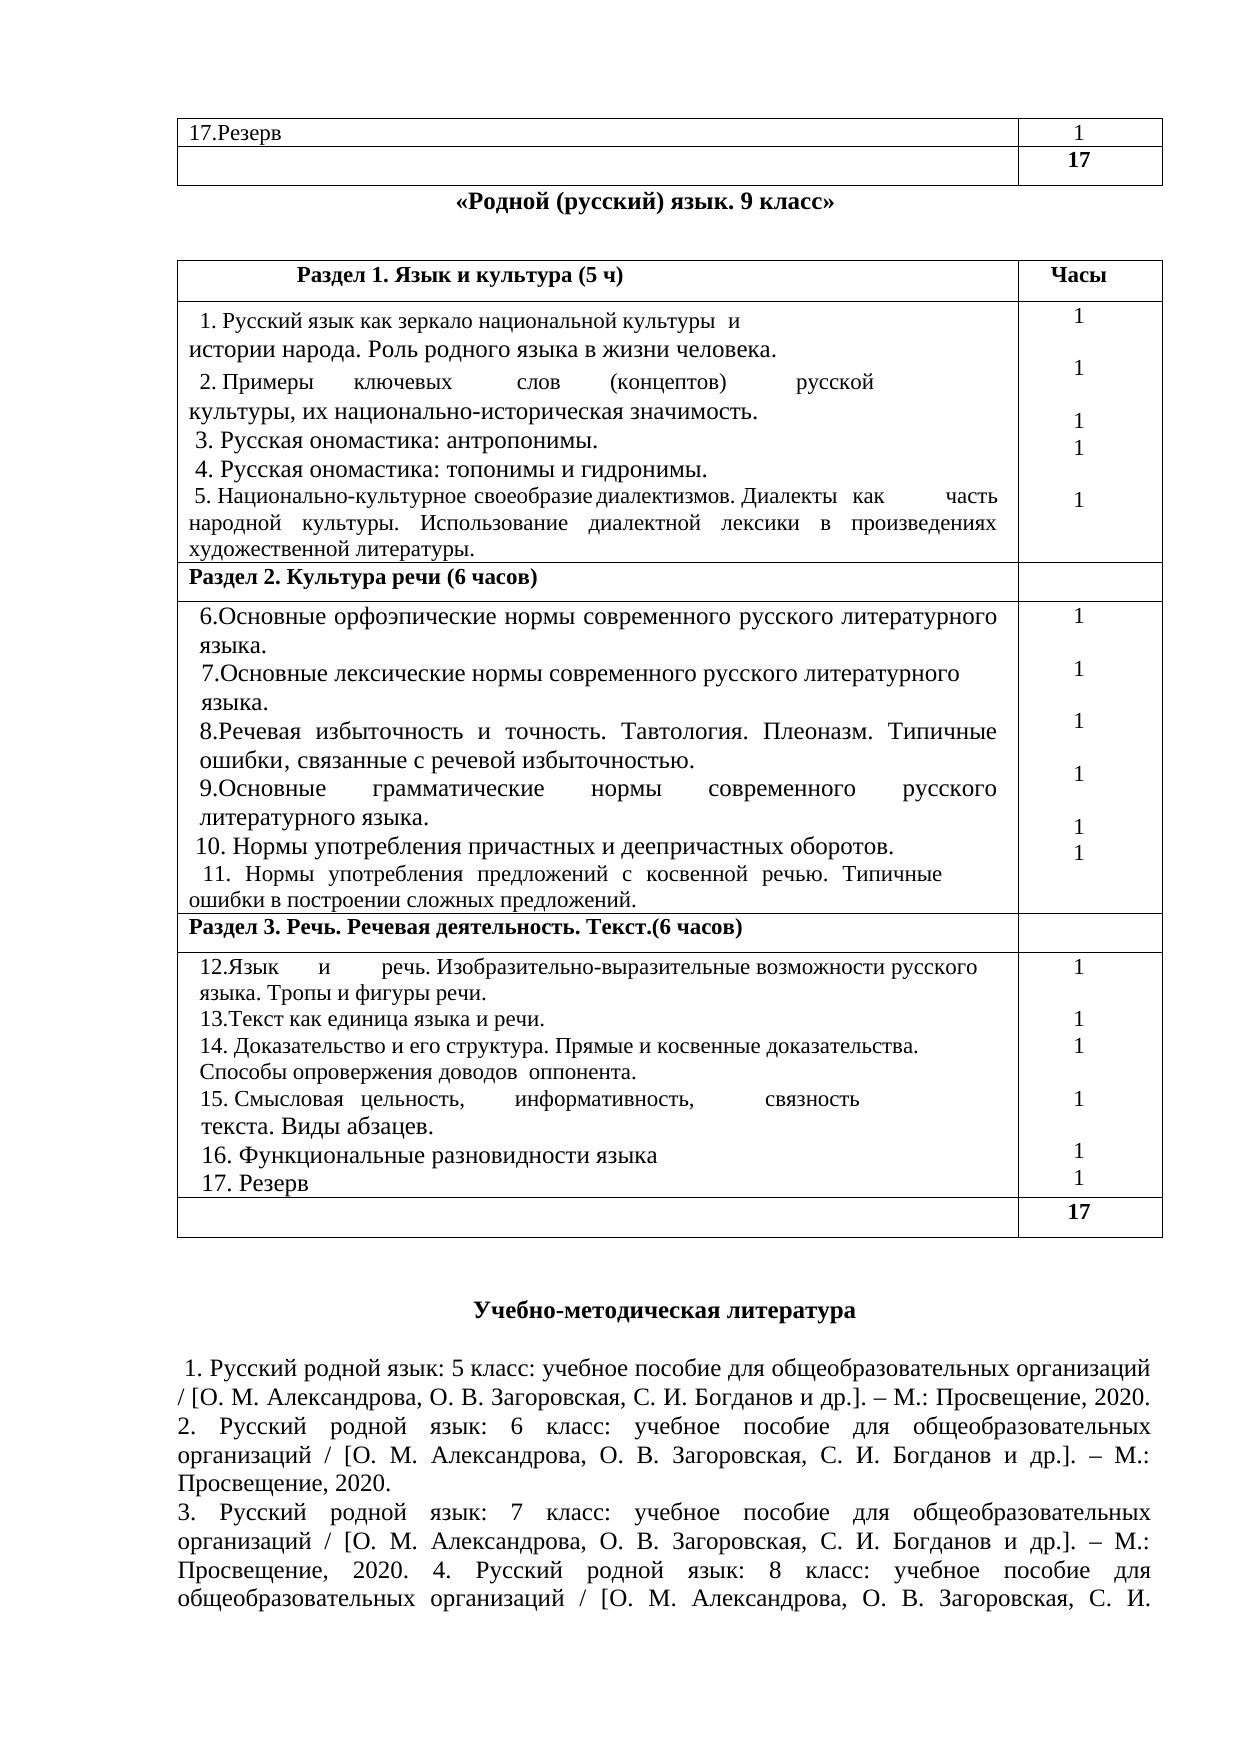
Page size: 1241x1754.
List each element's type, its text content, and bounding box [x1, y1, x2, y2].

text «Родной (русский) язык. 9 класс» [177, 186, 1152, 215]
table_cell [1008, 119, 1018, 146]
table_cell 1 1 1 1 1 [1019, 302, 1162, 562]
table_cell Раздел 3. Речь. Речевая деятельность. Текст.(6 часов) [178, 914, 1018, 952]
table_cell 17 [1019, 147, 1162, 185]
text Учебно-методическая литература [177, 1296, 1152, 1324]
table_cell 17 [1019, 1198, 1162, 1237]
table_cell [178, 147, 1018, 185]
table_cell [178, 1198, 1018, 1237]
table_cell [1019, 563, 1162, 601]
table_cell 1. Русский язык как зеркало национальной культуры и истории народа. Роль родного языка в жизни человека. 2. Примеры ключевых слов (концептов) русской культуры, их национально-историческая значимость. 3. Русская ономастика: антропонимы. 4. Русская ономастика: топонимы и гидронимы. 5. Национально-культурное своеобразие диалектизмов. Диалекты как часть народной культуры. Использование диалектной лексики в произведениях художественной литературы. [178, 302, 1018, 562]
table_cell 1 1 1 1 1 1 [1019, 953, 1162, 1197]
text 1. Русский родной язык: 5 класс: учебное пособие для общеобразовательных организаций / [О. М. Александрова, О. В. Загоровская, С. И. Богданов и др.]. – М.: Просвещение, 2020. 2. Русский родной язык: 6 класс: учебное пособие для общеобразовательных организаций / [О. М. Александрова, О. В. Загоровская, С. И. Богданов и др.]. – М.: Просвещение, 2020. [177, 1353, 1152, 1497]
table_cell Раздел 2. Культура речи (6 часов) [178, 563, 1018, 601]
table_cell [1019, 914, 1162, 952]
table_header Раздел 1. Язык и культура (5 ч) [178, 261, 1018, 301]
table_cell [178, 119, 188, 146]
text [177, 1497, 1152, 1612]
table_header Часы [1019, 261, 1162, 301]
table_cell 6.Основные орфоэпические нормы современного русского литературного языка. 7.Основные лексические нормы современного русского литературного языка. 8.Речевая избыточность и точность. Тавтология. Плеоназм. Типичные ошибки‚ связанные с речевой избыточностью. 9.Основные грамматические нормы современного русского литературного языка. 10. Нормы употребления причастных и деепричастных оборотов. 11. Нормы употребления предложений с косвенной речью. Типичные ошибки в построении сложных предложений. [178, 602, 1018, 912]
table_cell 1 1 1 1 1 1 [1019, 602, 1162, 912]
table_cell 1 1 1 1 1 1 1 1 1 [1019, 119, 1162, 146]
table_cell 12.Язык и речь. Изобразительно-выразительные возможности русского языка. Тропы и фигуры речи. 13.Текст как единица языка и речи. 14. Доказательство и его структура. Прямые и косвенные доказательства. Способы опровержения доводов оппонента. 15. Смысловая цельность, информативность, связность текста. Виды абзацев. 16. Функциональные разновидности языка 17. Резерв [178, 953, 1018, 1197]
